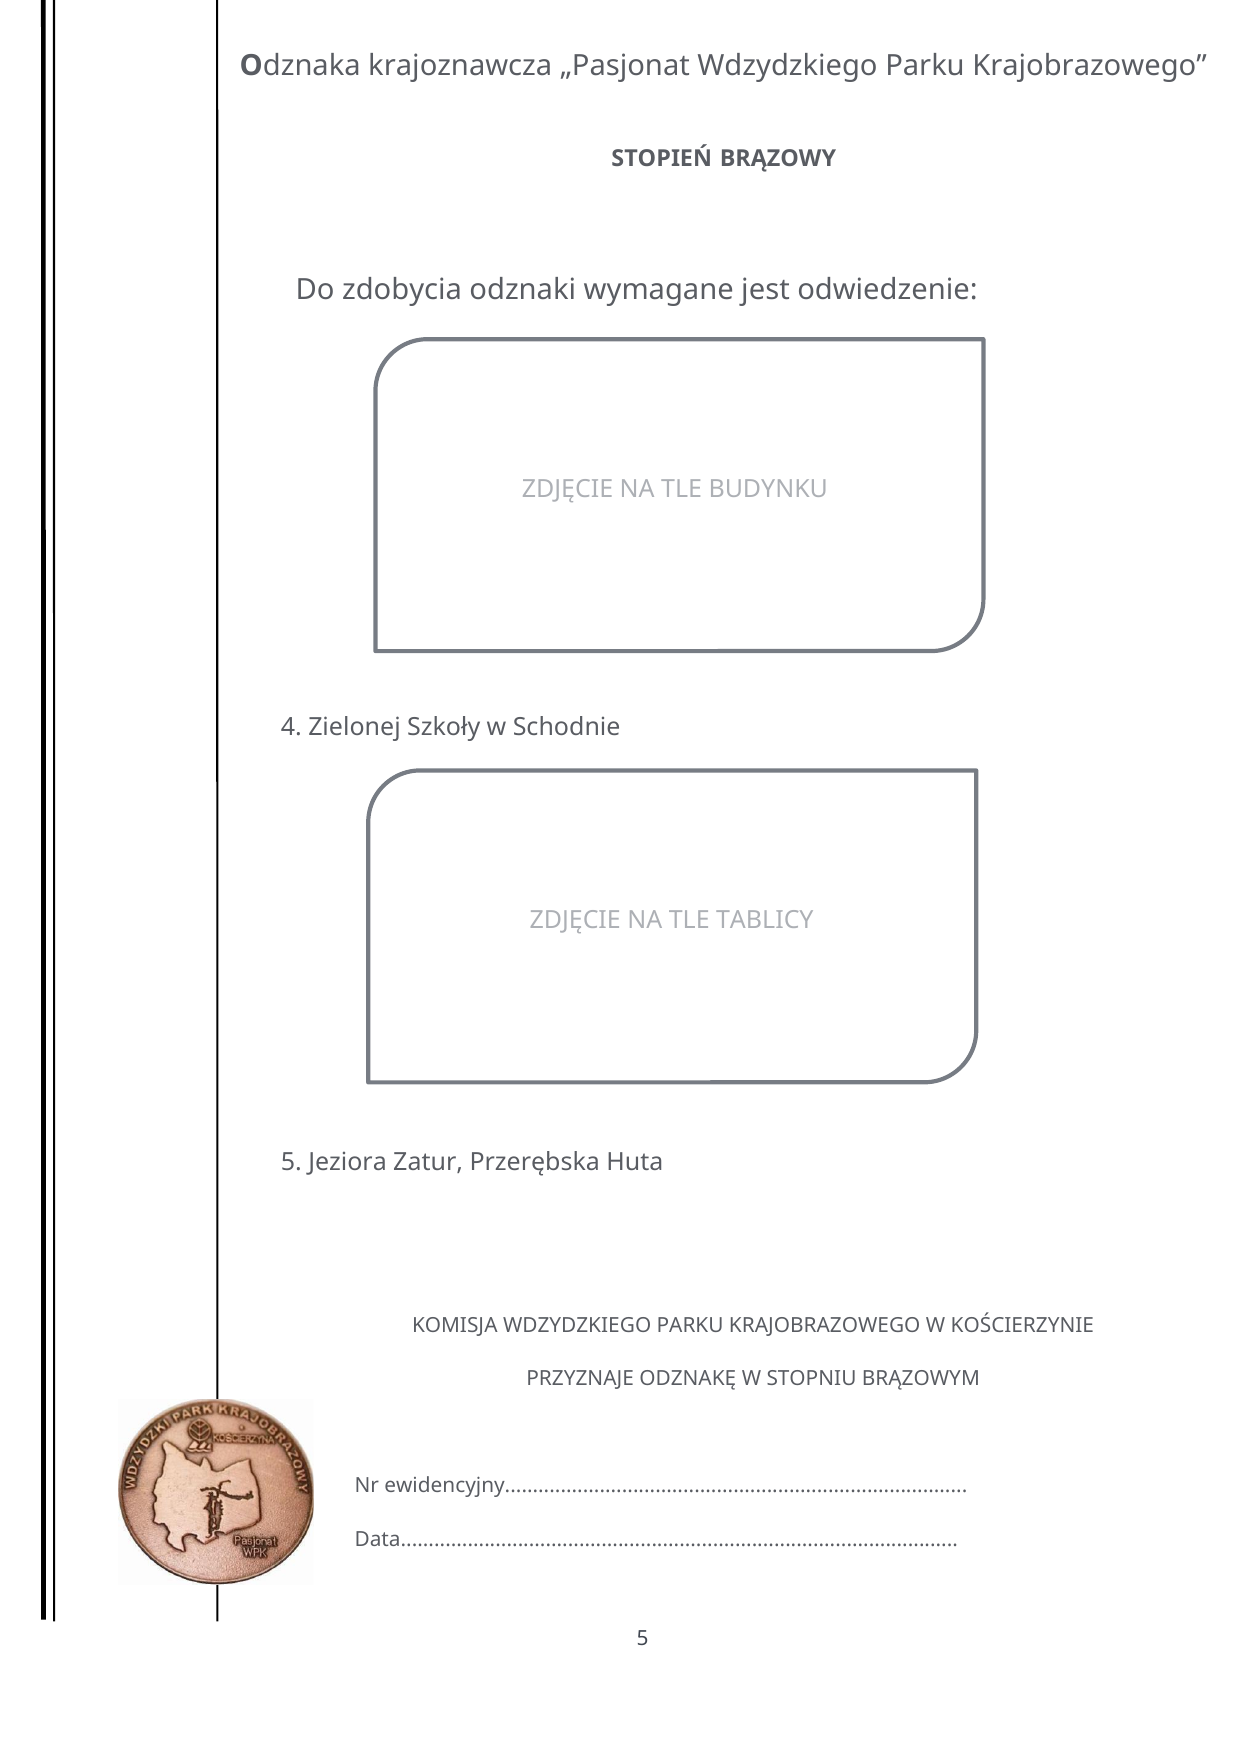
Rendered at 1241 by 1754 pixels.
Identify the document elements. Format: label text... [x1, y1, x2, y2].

text KOMISJA WDZYDZKIEGO PARKU KRAJOBRAZOWEGO W KOŚCIERZYNIE [354, 1310, 1152, 1338]
text 5. Jeziora Zatur, Przerębska Huta [281, 1143, 1152, 1177]
picture [118, 1399, 314, 1585]
text 4. Zielonej Szkoły w Schodnie [281, 709, 1152, 743]
text Do zdobycia odznaki wymagane jest odwiedzenie: [295, 268, 1152, 308]
text Odznaka krajoznawcza „Pasjonat Wdzydzkiego Parku Krajobrazowego” stopień brązowy [236, 44, 1211, 175]
text Data.................................................................................................... [354, 1524, 1152, 1552]
text PRZYZNAJE ODZNAKĘ W STOPNIU BRĄZOWYM [354, 1363, 1152, 1392]
text Nr ewidencyjny................................................................................... [354, 1470, 1152, 1499]
